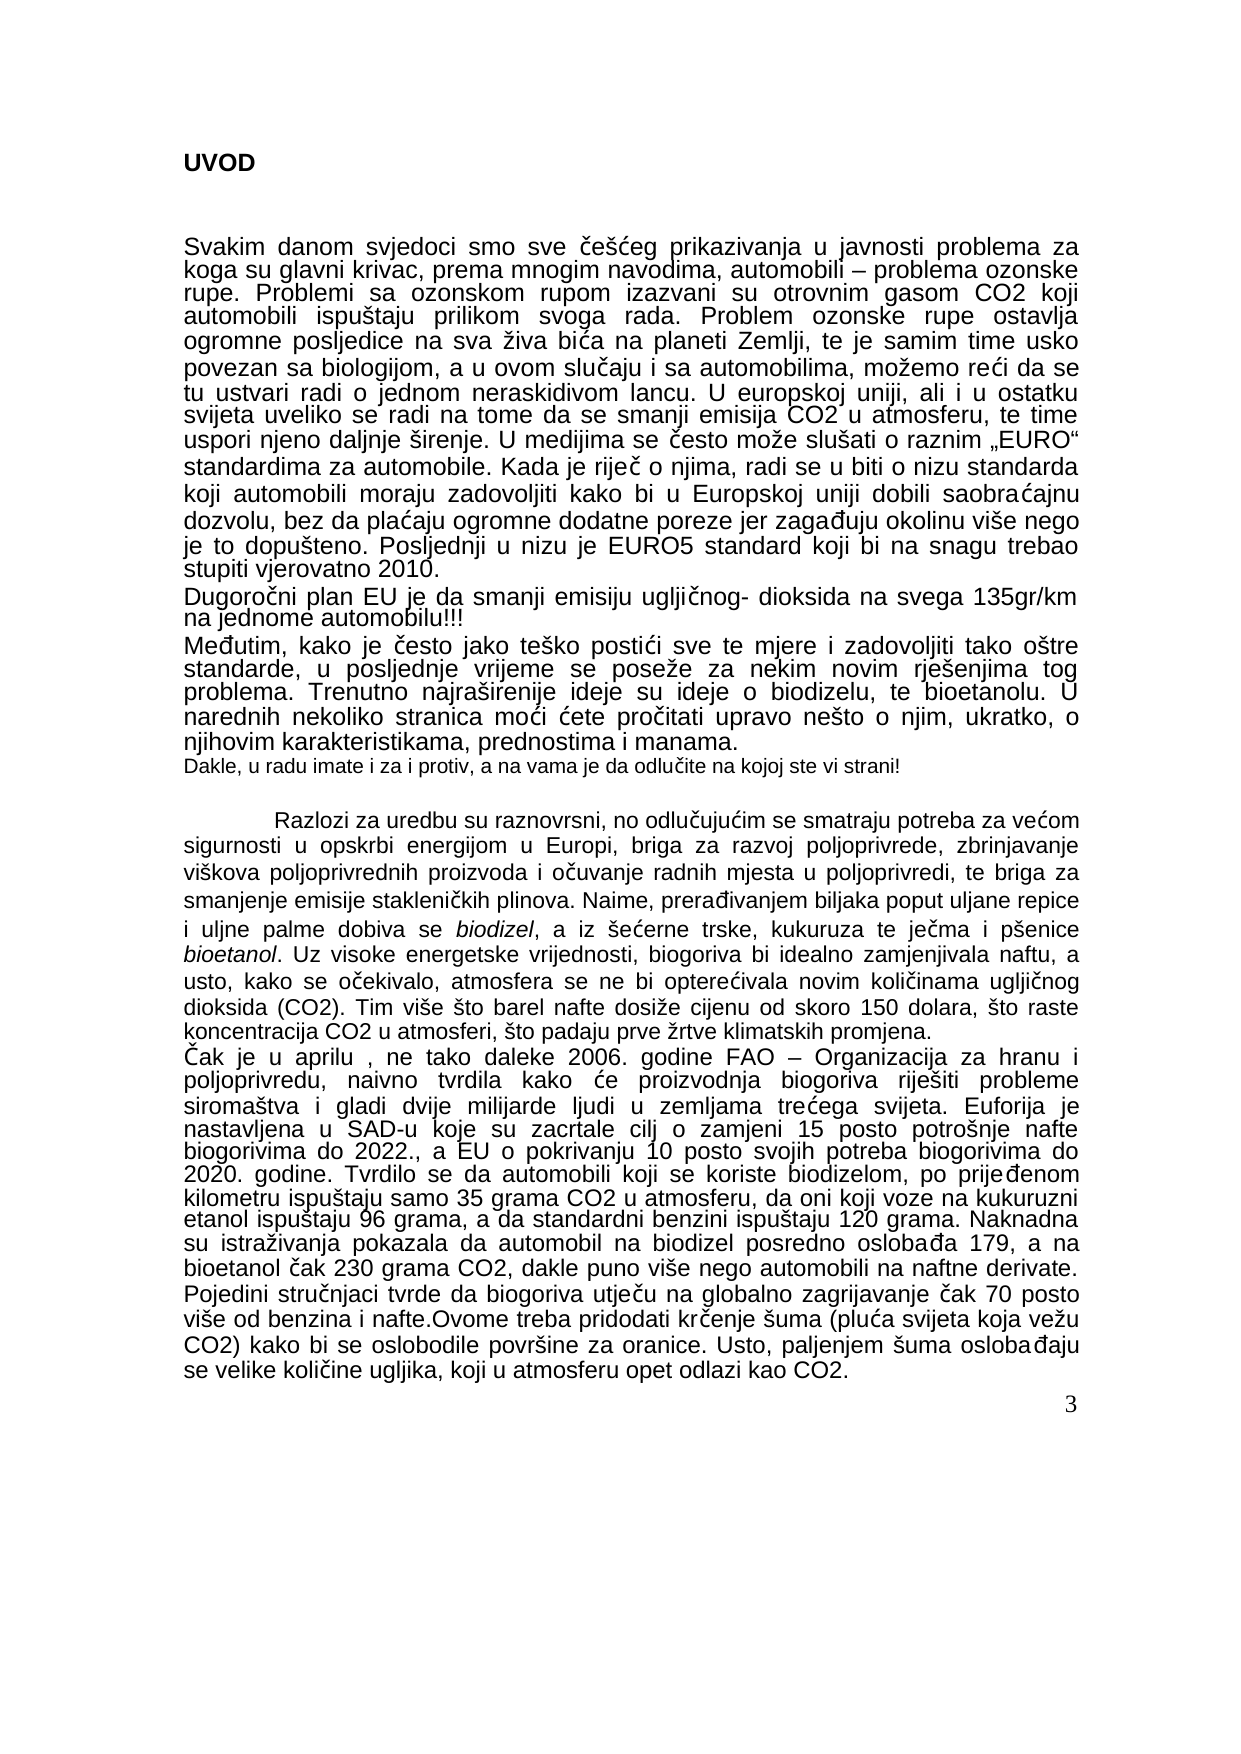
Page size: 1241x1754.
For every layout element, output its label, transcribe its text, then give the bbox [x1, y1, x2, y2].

text Dakle, u radu imate i za i protiv, a na vama je da odlučite na kojoj ste vi strani! [183, 756, 1080, 777]
text Međutim, kako je često jako teško postići sve te mjere i zadovoljiti tako oštre standarde, u posljednje vrijeme se poseže za nekim novim rješenjima tog problema. Trenutno najraširenije ideje su ideje o biodizelu, te bioetanolu. U narednih nekoliko stranica moći ćete pročitati upravo nešto o njim, ukratko, o njihovim karakteristikama, prednostima i manama. [183, 632, 1080, 756]
text UVOD [183, 148, 1080, 177]
text Dugoročni plan EU je da smanji emisiju ugljičnog- dioksida na svega 135gr/km na jednome automobilu!!! [183, 584, 1078, 632]
text 3 [1064, 1389, 1080, 1418]
text Razlozi za uredbu su raznovrsni, no odlučujućim se smatraju potreba za većom sigurnosti u opskrbi energijom u Europi, briga za razvoj poljoprivrede, zbrinjavanje viškova poljoprivrednih proizvoda i očuvanje radnih mjesta u poljoprivredi, te briga za smanjenje emisije stakleničkih plinova. Naime, prerađivanjem biljaka poput uljane repice i uljne palme dobiva se biodizel, a iz šećerne trske, kukuruza te ječma i pšenice bioetanol. Uz visoke energetske vrijednosti, biogoriva bi idealno zamjenjivala naftu, a usto, kako se očekivalo, atmosfera se ne bi opterećivala novim količinama ugljičnog dioksida (CO2). Tim više što barel nafte dosiže cijenu od skoro 150 dolara, što raste koncentracija CO2 u atmosferi, što padaju prve žrtve klimatskih promjena. [183, 806, 1080, 1044]
text Svakim danom svjedoci smo sve češćeg prikazivanja u javnosti problema za koga su glavni krivac, prema mnogim navodima, automobili – problema ozonske rupe. Problemi sa ozonskom rupom izazvani su otrovnim gasom CO2 koji automobili ispuštaju prilikom svoga rada. Problem ozonske rupe ostavlja ogromne posljedice na sva živa bića na planeti Zemlji, te je samim time usko povezan sa biologijom, a u ovom slučaju i sa automobilima, možemo reći da se tu ustvari radi o jednom neraskidivom lancu. U europskoj uniji, ali i u ostatku svijeta uveliko se radi na tome da se smanji emisija CO2 u atmosferu, te time uspori njeno daljnje širenje. U medijima se često može slušati o raznim „EURO“ standardima za automobile. Kada je riječ o njima, radi se u biti o nizu standarda koji automobili moraju zadovoljiti kako bi u Europskoj uniji dobili saobraćajnu dozvolu, bez da plaćaju ogromne dodatne poreze jer zagađuju okolinu više nego je to dopušteno. Posljednji u nizu je EURO5 standard koji bi na snagu trebao stupiti vjerovatno 2010. [183, 234, 1080, 583]
text Čak je u aprilu , ne tako daleke 2006. godine FAO – Organizacija za hranu i poljoprivredu, naivno tvrdila kako će proizvodnja biogoriva riješiti probleme siromaštva i gladi dvije milijarde ljudi u zemljama trećega svijeta. Euforija je nastavljena u SAD-u koje su zacrtale cilj o zamjeni 15 posto potrošnje nafte biogorivima do 2022., a EU o pokrivanju 10 posto svojih potreba biogorivima do 2020. godine. Tvrdilo se da automobili koji se koriste biodizelom, po prijeđenom kilometru ispuštaju samo 35 grama CO2 u atmosferu, da oni koji voze na kukuruzni etanol ispuštaju 96 grama, a da standardni benzini ispuštaju 120 grama. Naknadna su istraživanja pokazala da automobil na biodizel posredno oslobađa 179, a na bioetanol čak 230 grama CO2, dakle puno više nego automobili na naftne derivate. Pojedini stručnjaci tvrde da biogoriva utječu na globalno zagrijavanje čak 70 posto više od benzina i nafte.Ovome treba pridodati krčenje šuma (pluća svijeta koja vežu CO2) kako bi se oslobodile površine za oranice. Usto, paljenjem šuma oslobađaju se velike količine ugljika, koji u atmosferu opet odlazi kao CO2. [183, 1044, 1080, 1386]
